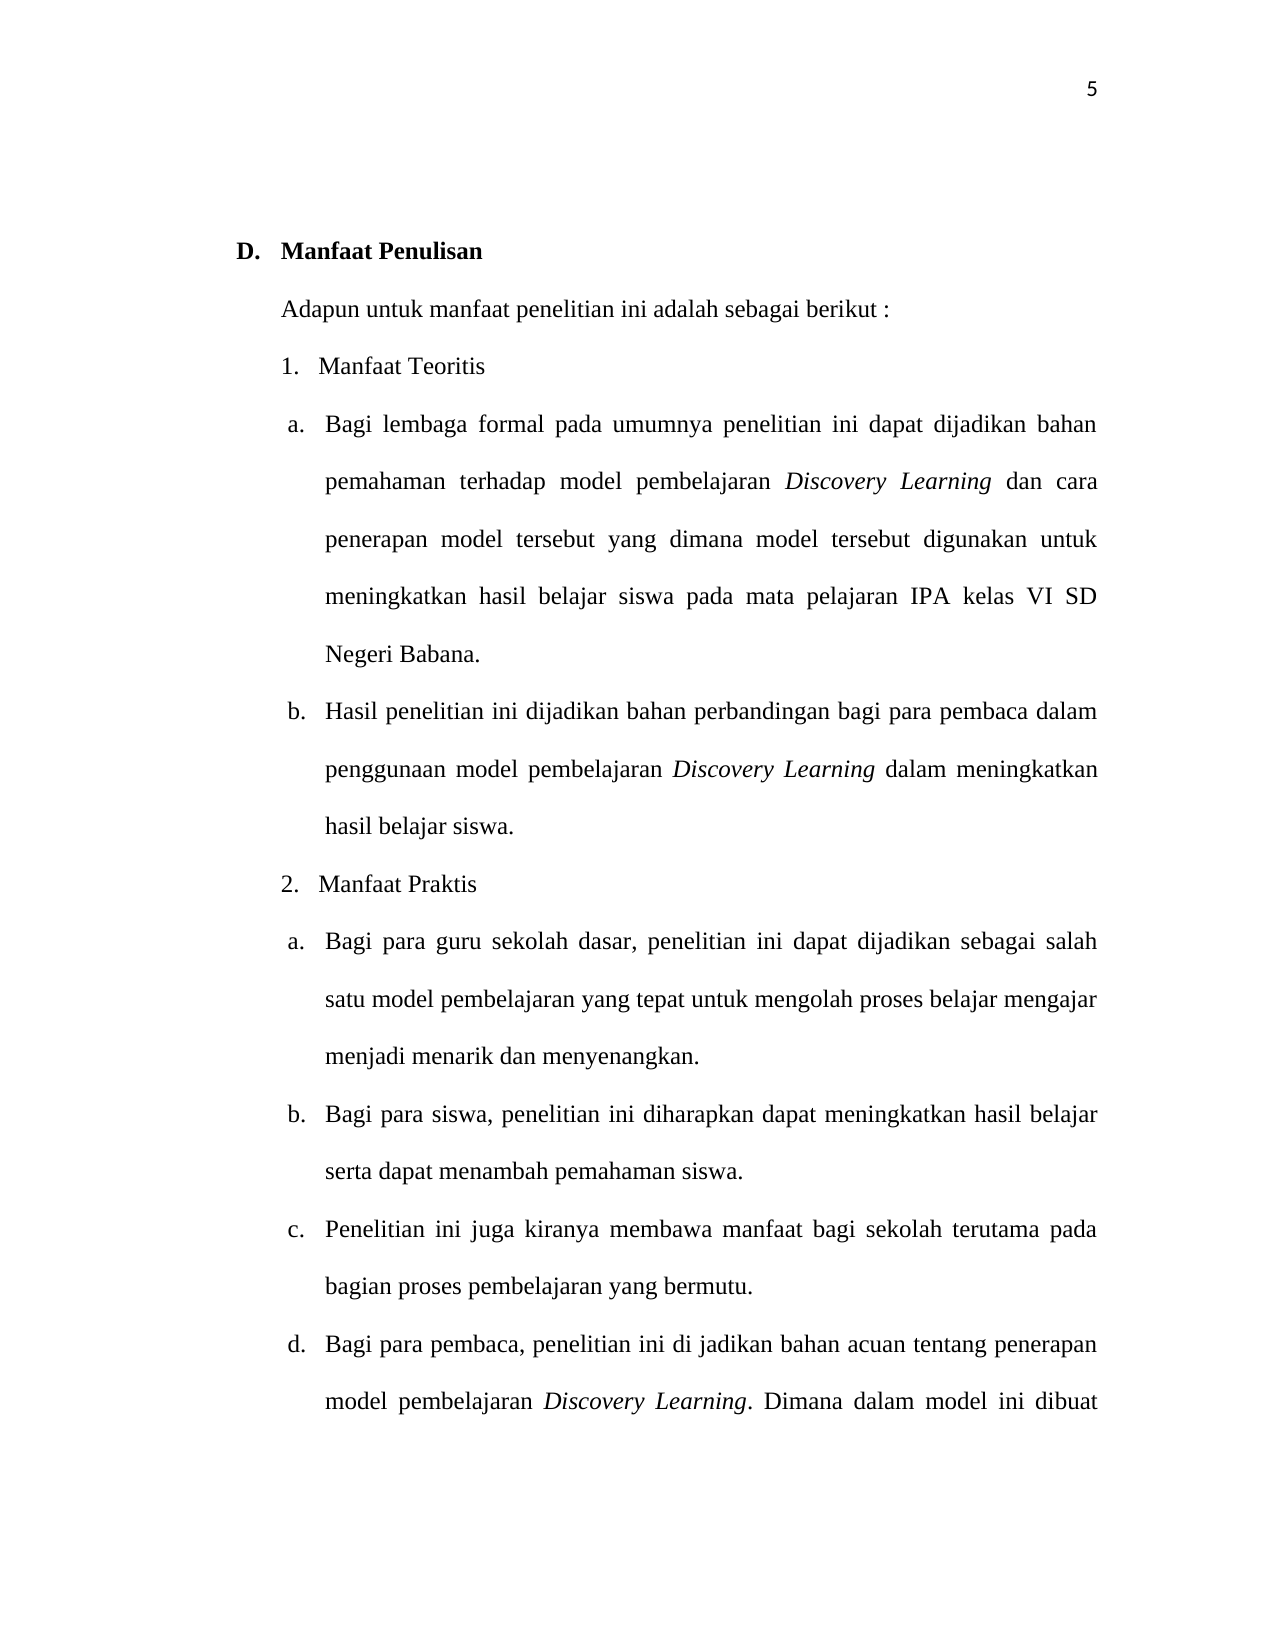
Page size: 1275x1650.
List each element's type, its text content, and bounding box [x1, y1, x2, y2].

list Manfaat Penulisan [236, 236, 1098, 265]
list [287, 1329, 1098, 1415]
list Penelitian ini juga kiranya membawa manfaat bagi sekolah terutama pada bagian proses pembelajaran yang bermutu. [287, 1214, 1098, 1300]
list Bagi lembaga formal pada umumnya penelitian ini dapat dijadikan bahan pemahaman terhadap model pembelajaran Discovery Learning dan cara penerapan model tersebut yang dimana model tersebut digunakan untuk meningkatkan hasil belajar siswa pada mata pelajaran IPA kelas VI SD Negeri Babana. [287, 409, 1098, 667]
list Hasil penelitian ini dijadikan bahan perbandingan bagi para pembaca dalam penggunaan model pembelajaran Discovery Learning dalam meningkatkan hasil belajar siswa. [287, 696, 1098, 840]
list Bagi para guru sekolah dasar, penelitian ini dapat dijadikan sebagai salah satu model pembelajaran yang tepat untuk mengolah proses belajar mengajar menjadi menarik dan menyenangkan. [287, 926, 1098, 1070]
list Manfaat Teoritis [281, 351, 1098, 380]
list Bagi para siswa, penelitian ini diharapkan dapat meningkatkan hasil belajar serta dapat menambah pemahaman siswa. [287, 1099, 1098, 1185]
list Manfaat Praktis [281, 869, 1098, 897]
list Adapun untuk manfaat penelitian ini adalah sebagai berikut : [236, 294, 1098, 322]
